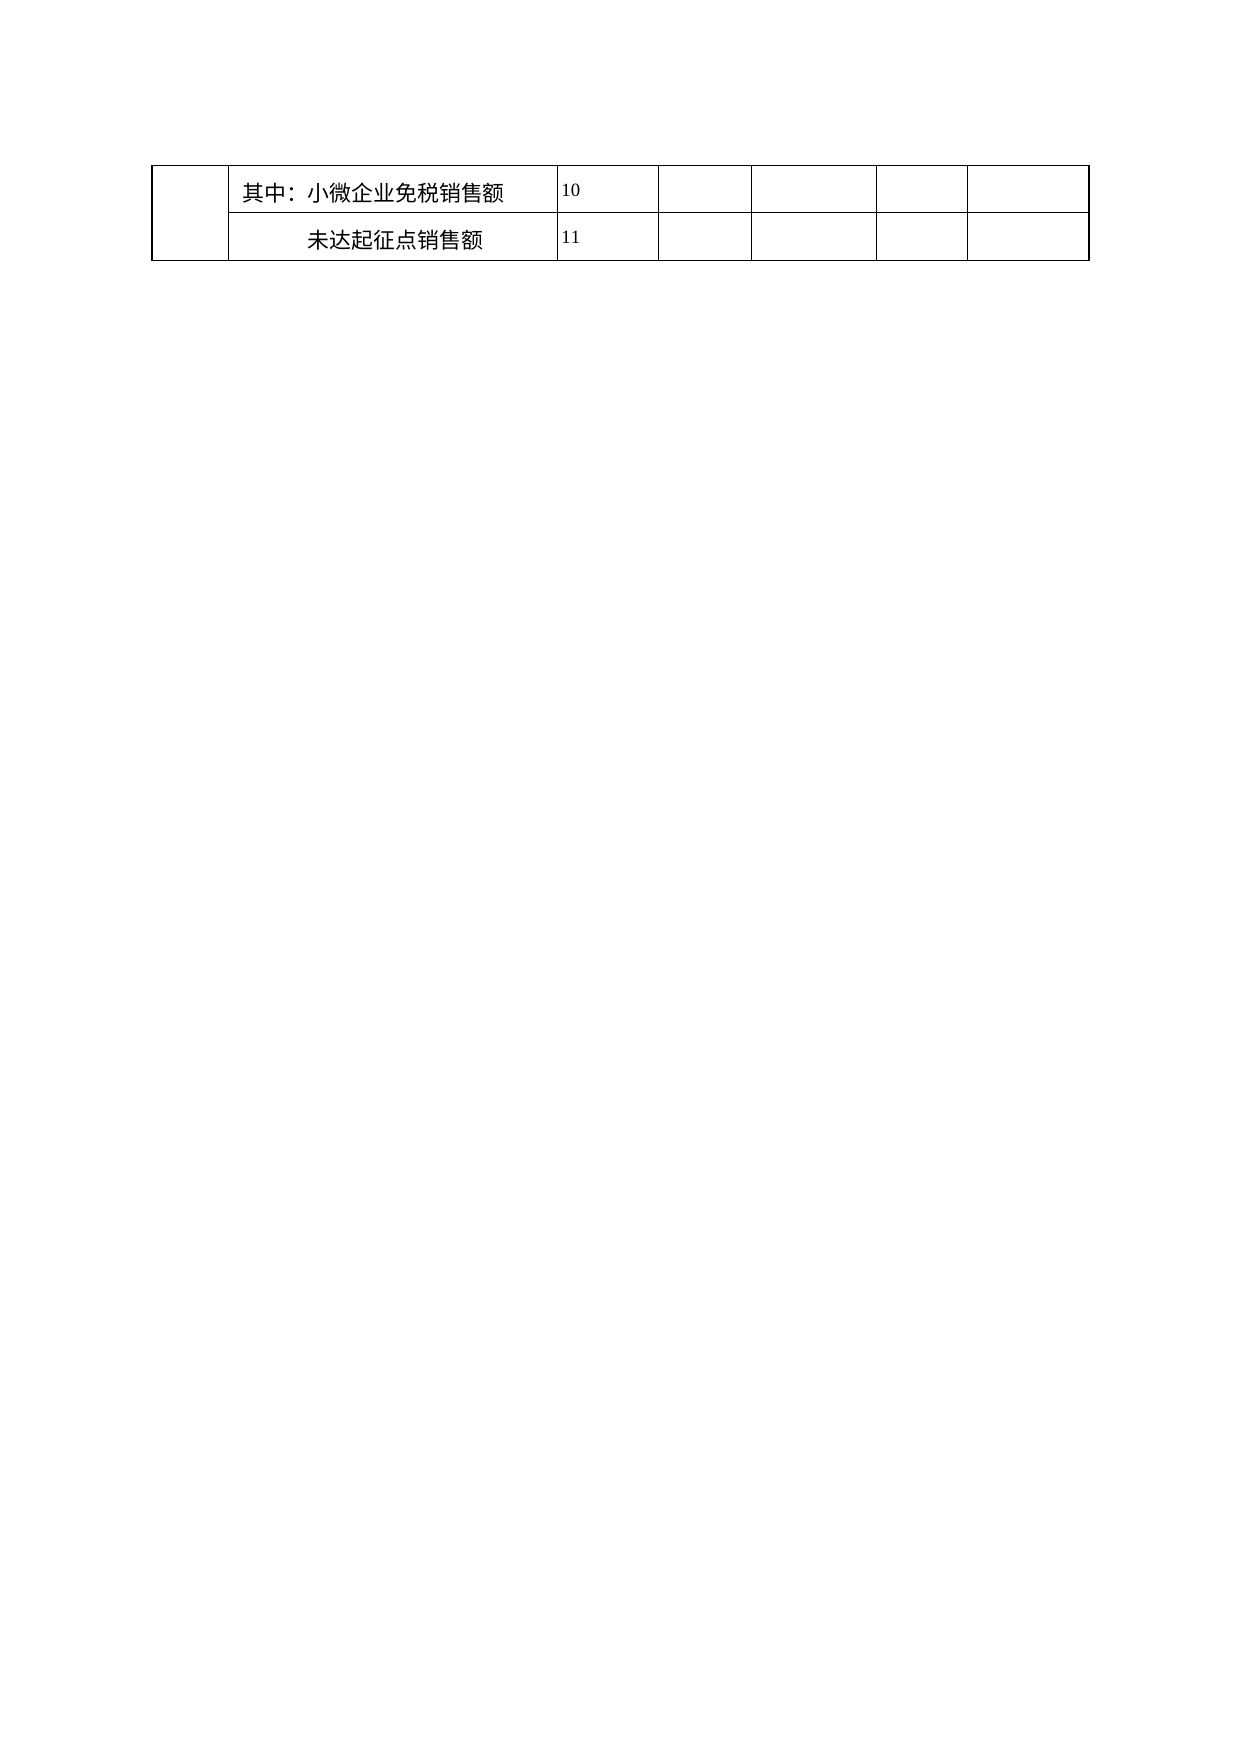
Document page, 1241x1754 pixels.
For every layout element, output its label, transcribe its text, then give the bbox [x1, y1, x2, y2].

table_cell 11 [558, 213, 658, 260]
table_cell [968, 166, 1088, 212]
table_cell [968, 213, 1088, 260]
table_cell [877, 166, 967, 212]
table_cell [877, 213, 967, 260]
table_cell [752, 166, 876, 212]
table_cell [752, 213, 876, 260]
table_cell 其中：小微企业免税销售额 [229, 166, 557, 212]
table_cell 10 [558, 166, 658, 212]
table_cell [659, 213, 751, 260]
table_cell [659, 166, 751, 212]
table_cell 未达起征点销售额 [229, 213, 557, 260]
